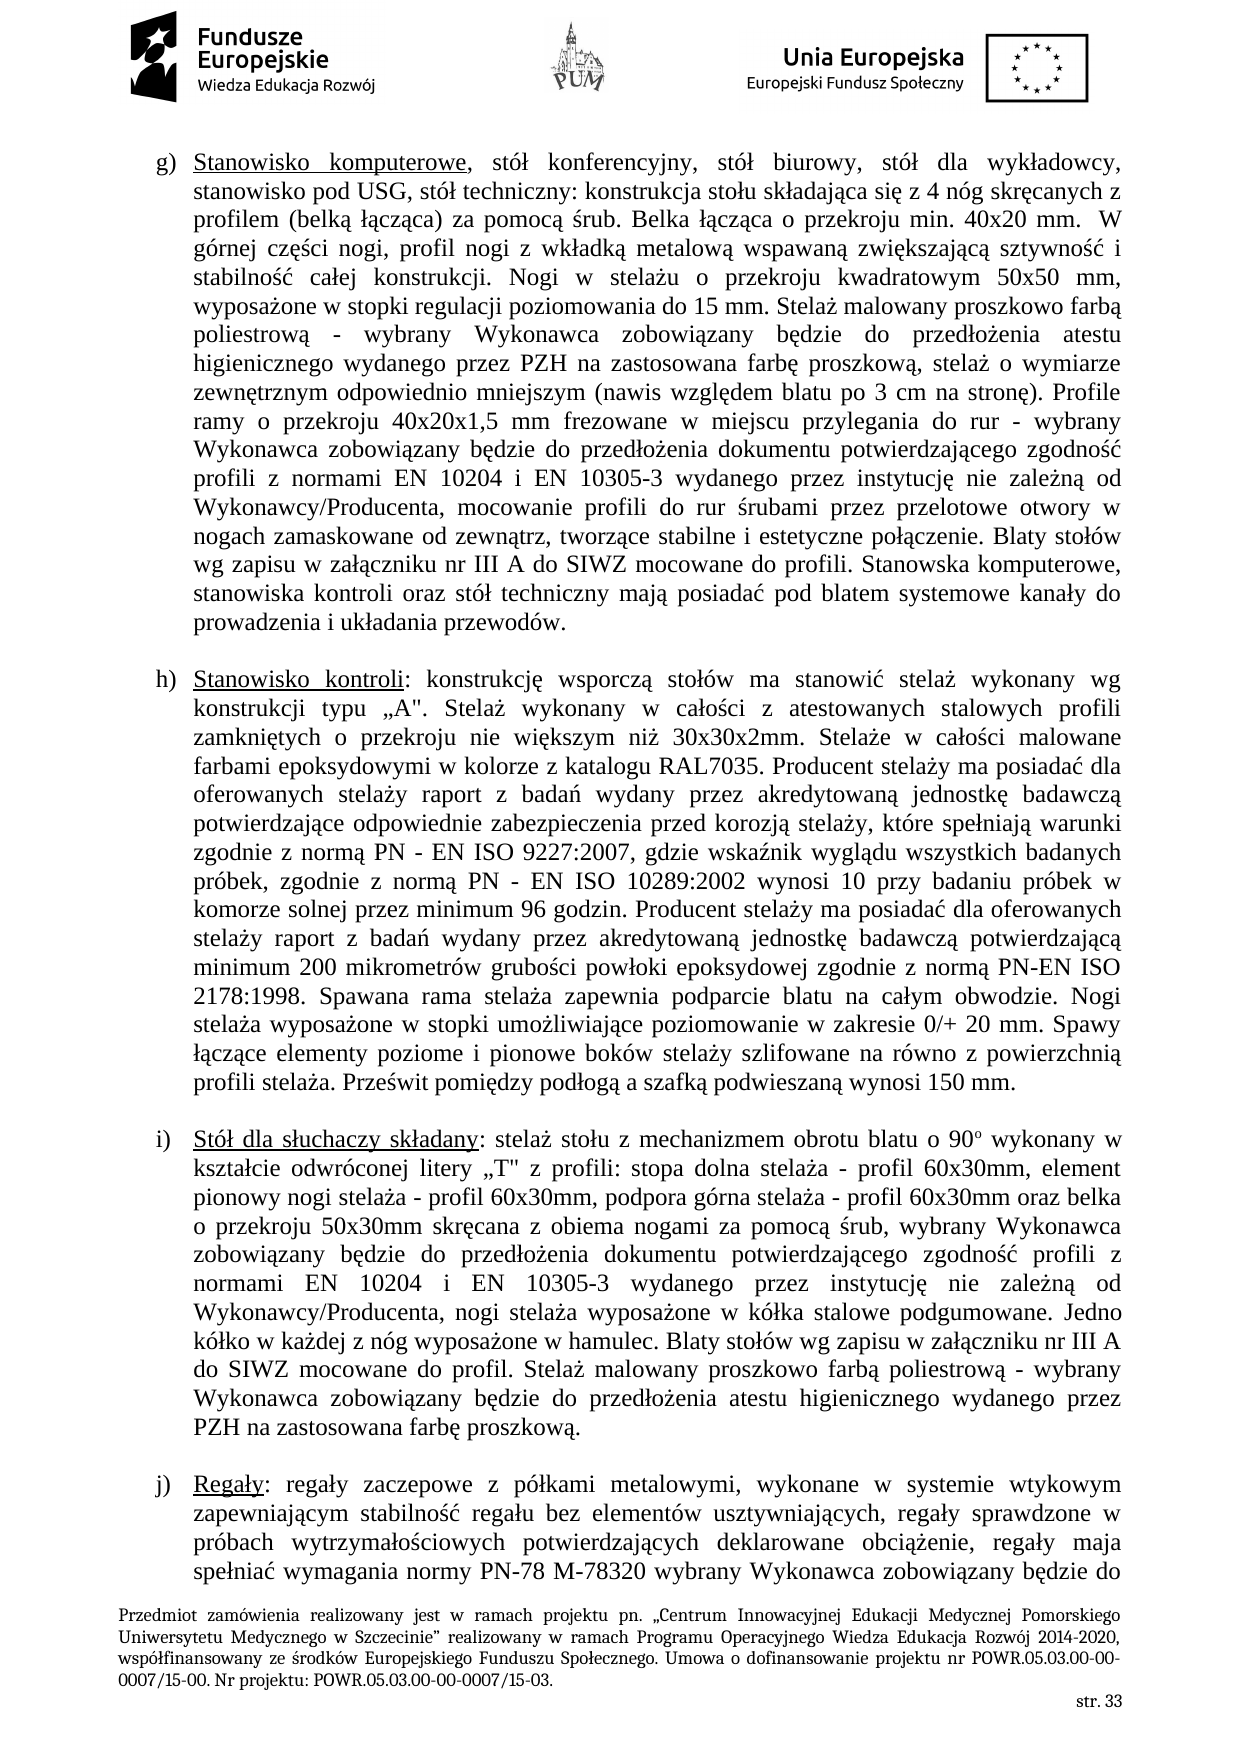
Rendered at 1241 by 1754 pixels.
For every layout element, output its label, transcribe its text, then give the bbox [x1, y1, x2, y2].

list Stół dla słuchaczy składany: stelaż stołu z mechanizmem obrotu blatu o 90o wykonany w kształcie odwróconej litery „T" z profili: stopa dolna stelaża - profil 60x30mm, element pionowy nogi stelaża - profil 60x30mm, podpora górna stelaża - profil 60x30mm oraz belka o przekroju 50x30mm skręcana z obiema nogami za pomocą śrub, wybrany Wykonawca zobowiązany będzie do przedłożenia dokumentu potwierdzającego zgodność profili z normami EN 10204 i EN 10305-3 wydanego przez instytucję nie zależną od Wykonawcy/Producenta, nogi stelaża wyposażone w kółka stalowe podgumowane. Jedno kółko w każdej z nóg wyposażone w hamulec. Blaty stołów wg zapisu w załączniku nr III A do SIWZ mocowane do profil. Stelaż malowany proszkowo farbą poliestrową - wybrany Wykonawca zobowiązany będzie do przedłożenia atestu higienicznego wydanego przez PZH na zastosowana farbę proszkową. [156, 1124, 1122, 1441]
picture [738, 29, 1095, 114]
list Stanowisko komputerowe, stół konferencyjny, stół biurowy, stół dla wykładowcy, stanowisko pod USG, stół techniczny: konstrukcja stołu składająca się z 4 nóg skręcanych z profilem (belką łącząca) za pomocą śrub. Belka łącząca o przekroju min. 40x20 mm. W górnej części nogi, profil nogi z wkładką metalową wspawaną zwiększającą sztywność i stabilność całej konstrukcji. Nogi w stelażu o przekroju kwadratowym 50x50 mm, wyposażone w stopki regulacji poziomowania do 15 mm. Stelaż malowany proszkowo farbą poliestrową - wybrany Wykonawca zobowiązany będzie do przedłożenia atestu higienicznego wydanego przez PZH na zastosowana farbę proszkową, stelaż o wymiarze zewnętrznym odpowiednio mniejszym (nawis względem blatu po 3 cm na stronę). Profile ramy o przekroju 40x20x1,5 mm frezowane w miejscu przylegania do rur - wybrany Wykonawca zobowiązany będzie do przedłożenia dokumentu potwierdzającego zgodność profili z normami EN 10204 i EN 10305-3 wydanego przez instytucję nie zależną od Wykonawcy/Producenta, mocowanie profili do rur śrubami przez przelotowe otwory w nogach zamaskowane od zewnątrz, tworzące stabilne i estetyczne połączenie. Blaty stołów wg zapisu w załączniku nr III A do SIWZ mocowane do profili. Stanowska komputerowe, stanowiska kontroli oraz stół techniczny mają posiadać pod blatem systemowe kanały do prowadzenia i układania przewodów. [156, 147, 1122, 636]
picture [118, 0, 386, 105]
picture [544, 17, 609, 93]
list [156, 1469, 1122, 1584]
list Stanowisko kontroli: konstrukcję wsporczą stołów ma stanowić stelaż wykonany wg konstrukcji typu „A". Stelaż wykonany w całości z atestowanych stalowych profili zamkniętych o przekroju nie większym niż 30x30x2mm. Stelaże w całości malowane farbami epoksydowymi w kolorze z katalogu RAL7035. Producent stelaży ma posiadać dla oferowanych stelaży raport z badań wydany przez akredytowaną jednostkę badawczą potwierdzające odpowiednie zabezpieczenia przed korozją stelaży, które spełniają warunki zgodnie z normą PN - EN ISO 9227:2007, gdzie wskaźnik wyglądu wszystkich badanych próbek, zgodnie z normą PN - EN ISO 10289:2002 wynosi 10 przy badaniu próbek w komorze solnej przez minimum 96 godzin. Producent stelaży ma posiadać dla oferowanych stelaży raport z badań wydany przez akredytowaną jednostkę badawczą potwierdzającą minimum 200 mikrometrów grubości powłoki epoksydowej zgodnie z normą PN-EN ISO 2178:1998. Spawana rama stelaża zapewnia podparcie blatu na całym obwodzie. Nogi stelaża wyposażone w stopki umożliwiające poziomowanie w zakresie 0/+ 20 mm. Spawy łączące elementy poziome i pionowe boków stelaży szlifowane na równo z powierzchnią profili stelaża. Prześwit pomiędzy podłogą a szafką podwieszaną wynosi 150 mm. [156, 664, 1122, 1096]
